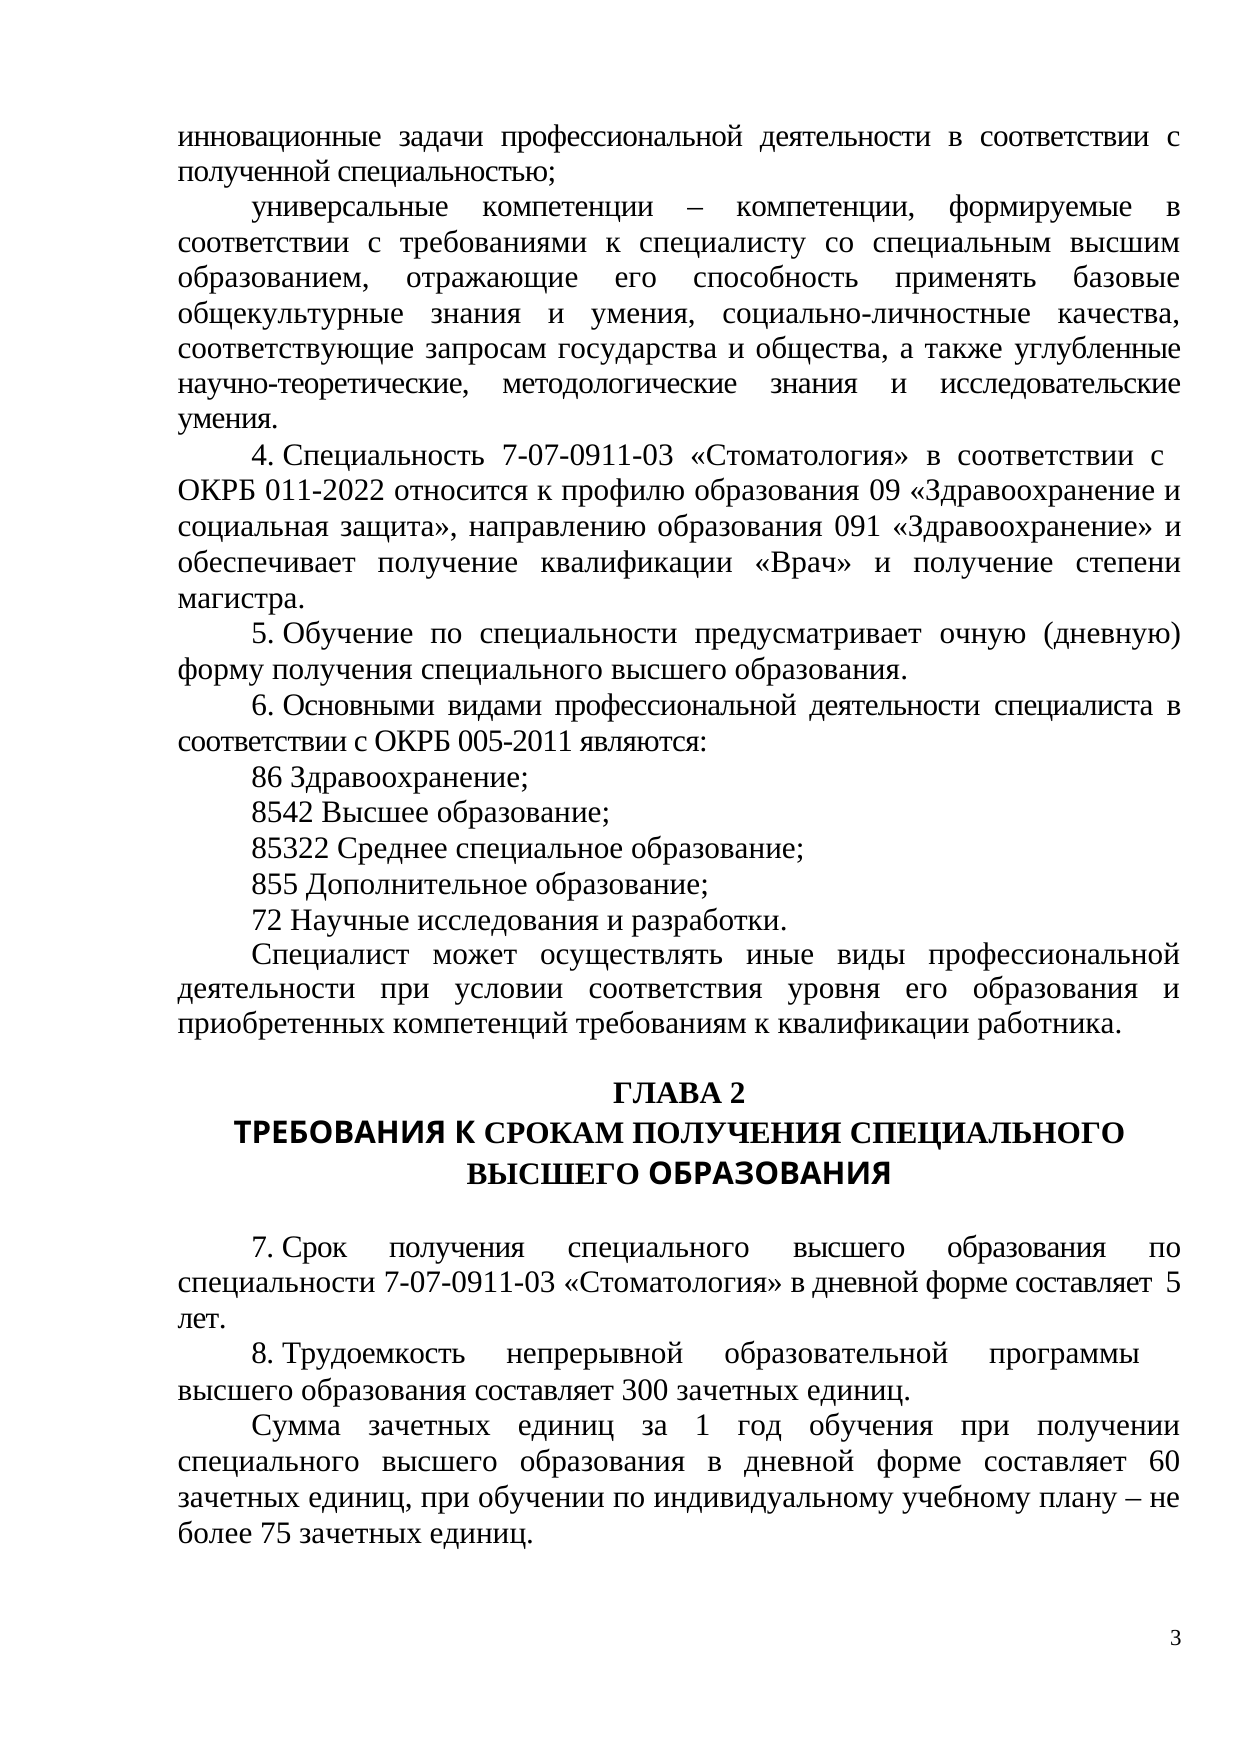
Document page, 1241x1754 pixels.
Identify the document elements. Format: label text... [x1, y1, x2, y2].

text 7. Срок получения специального высшего образования по специальности 7-07-0911-03 «Стоматология» в дневной форме составляет 5 лет. [177, 1229, 1181, 1335]
text Сумма зачетных единиц за 1 год обучения при получении специального высшего образования в дневной форме составляет 60 зачетных единиц, при обучении по индивидуальному учебному плану – не более 75 зачетных единиц. [177, 1407, 1181, 1550]
text 85322 Среднее специальное образование; [177, 830, 1240, 866]
text Специалист может осуществлять иные виды профессиональной деятельности при условии соответствия уровня его образования и приобретенных компетенций требованиям к квалификации работника. [177, 937, 1181, 1040]
text ТРЕБОВАНИЯ К СРОКАМ ПОЛУЧЕНИЯ СПЕЦИАЛЬНОГО ВЫСШЕГО ОБРАЗОВАНИЯ [177, 1110, 1181, 1194]
text универсальные компетенции – компетенции, формируемые в соответствии с требованиями к специалисту со специальным высшим образованием, отражающие его способность применять базовые общекультурные знания и умения, социально-личностные качества, соответствующие запросам государства и общества, а также углубленные научно-теоретические, методологические знания и исследовательские умения. [177, 189, 1181, 436]
text ГЛАВА 2 [177, 1075, 1181, 1110]
text 855 Дополнительное образование; [177, 866, 1240, 902]
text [177, 118, 1181, 189]
text 72 Научные исследования и разработки. [177, 902, 1240, 937]
text 8542 Высшее образование; [177, 794, 1240, 830]
text 86 Здравоохранение; [177, 758, 1240, 794]
text 5. Обучение по специальности предусматривает очную (дневную) форму получения специального высшего образования. [177, 615, 1181, 686]
text 8. Трудоемкость непрерывной образовательной программы высшего образования составляет 300 зачетных единиц. [177, 1335, 1181, 1407]
text 6. Основными видами профессиональной деятельности специалиста в соответствии с ОКРБ 005-2011 являются: [177, 686, 1181, 758]
text 4. Специальность 7-07-0911-03 «Стоматология» в соответствии с ОКРБ 011-2022 относится к профилю образования 09 «Здравоохранение и социальная защита», направлению образования 091 «Здравоохранение» и обеспечивает получение квалификации «Врач» и получение степени магистра. [177, 436, 1181, 615]
